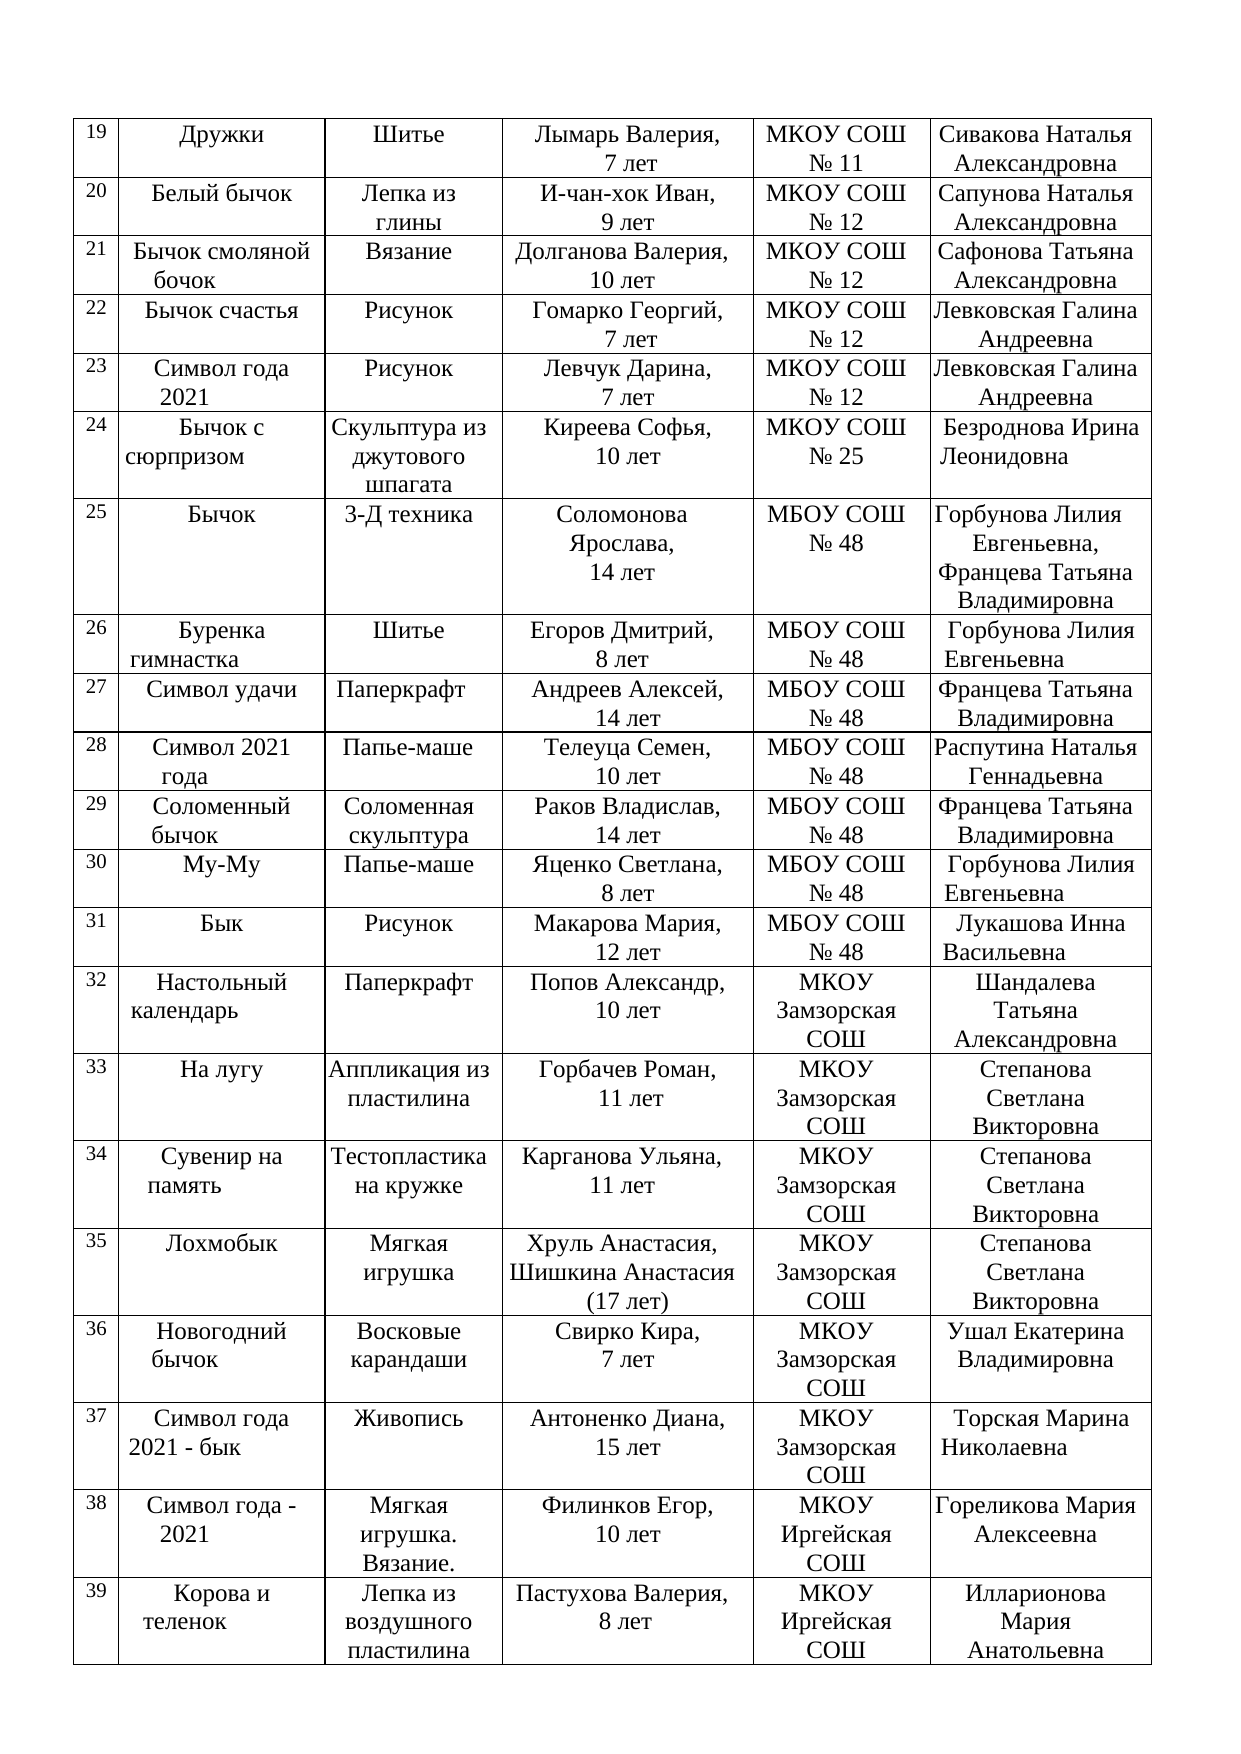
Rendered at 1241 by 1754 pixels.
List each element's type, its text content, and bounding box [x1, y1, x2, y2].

table_cell Горбунова Лилия Евгеньевна [931, 615, 1151, 673]
table_cell 27 [74, 674, 118, 731]
table_cell Му-Му [119, 850, 324, 907]
table_cell Белый бычок [119, 178, 324, 235]
table_cell Горбунова Лилия Евгеньевна, Францева Татьяна Владимировна [931, 499, 1151, 614]
table_cell Дружки [119, 119, 324, 177]
table_cell 24 [74, 412, 118, 498]
table_cell Скульптура из джутового шпагата [326, 412, 502, 498]
table_cell Соломонова Ярослава, 14 лет [503, 499, 753, 614]
table_cell МКОУ Замзорская СОШ [754, 1316, 930, 1402]
table_cell МКОУ СОШ № 12 [754, 178, 930, 235]
table_cell Мягкая игрушка [326, 1229, 502, 1315]
table_cell Бычок счастья [119, 295, 324, 352]
table_cell Символ года - 2021 [119, 1490, 324, 1577]
table_cell Бык [119, 908, 324, 966]
table_cell Живопись [326, 1403, 502, 1489]
table_cell Торская Марина Николаевна [931, 1403, 1151, 1489]
table_cell Францева Татьяна Владимировна [931, 791, 1151, 848]
table_cell Папье-маше [326, 733, 502, 790]
table_cell Яценко Светлана, 8 лет [503, 850, 753, 907]
table_cell Символ 2021 года [119, 733, 324, 790]
table_cell МКОУ Иргейская СОШ [754, 1490, 930, 1577]
table_cell Степанова Светлана Викторовна [931, 1054, 1151, 1140]
table_cell Гореликова Мария Алексеевна [931, 1490, 1151, 1577]
table_cell Мягкая игрушка. Вязание. [326, 1490, 502, 1577]
table_cell МКОУ СОШ № 11 [754, 119, 930, 177]
table_cell Левчук Дарина, 7 лет [503, 354, 753, 411]
table_cell Попов Александр, 10 лет [503, 967, 753, 1053]
table_cell 34 [74, 1141, 118, 1227]
table_cell Лепка из глины [326, 178, 502, 235]
table_cell 29 [74, 791, 118, 848]
table_cell МБОУ СОШ № 48 [754, 791, 930, 848]
table_cell Символ года 2021 - бык [119, 1403, 324, 1489]
table_cell Лымарь Валерия, 7 лет [503, 119, 753, 177]
table_cell 38 [74, 1490, 118, 1577]
table_cell МКОУ СОШ № 12 [754, 354, 930, 411]
table_cell Соломенная скульптура [326, 791, 502, 848]
table_cell Шандалева Татьяна Александровна [931, 967, 1151, 1053]
table_cell Пастухова Валерия, 8 лет [503, 1578, 753, 1664]
table_cell Рисунок [326, 354, 502, 411]
table_cell 35 [74, 1229, 118, 1315]
table_cell Левковская Галина Андреевна [931, 354, 1151, 411]
table_cell МБОУ СОШ № 48 [754, 615, 930, 673]
table_cell Безроднова Ирина Леонидовна [931, 412, 1151, 498]
table_cell 20 [74, 178, 118, 235]
table_cell 30 [74, 850, 118, 907]
table_cell 33 [74, 1054, 118, 1140]
table_cell Левковская Галина Андреевна [931, 295, 1151, 352]
table_cell Сапунова Наталья Александровна [931, 178, 1151, 235]
table_cell Корова и теленок [119, 1578, 324, 1664]
table_cell Карганова Ульяна, 11 лет [503, 1141, 753, 1227]
table_cell Распутина Наталья Геннадьевна [931, 733, 1151, 790]
table_cell Бычок с сюрпризом [119, 412, 324, 498]
table_cell 37 [74, 1403, 118, 1489]
table_cell Филинков Егор, 10 лет [503, 1490, 753, 1577]
table_cell МКОУ СОШ № 25 [754, 412, 930, 498]
table_cell 39 [74, 1578, 118, 1664]
table_cell Свирко Кира, 7 лет [503, 1316, 753, 1402]
table_cell МБОУ СОШ № 48 [754, 850, 930, 907]
table_cell Долганова Валерия, 10 лет [503, 236, 753, 294]
table_cell МКОУ СОШ № 12 [754, 295, 930, 352]
table_cell И-чан-хок Иван, 9 лет [503, 178, 753, 235]
table_cell 22 [74, 295, 118, 352]
table_cell Шитье [326, 615, 502, 673]
table_cell МКОУ Замзорская СОШ [754, 1229, 930, 1315]
table_cell Егоров Дмитрий, 8 лет [503, 615, 753, 673]
table_cell Хруль Анастасия, Шишкина Анастасия (17 лет) [503, 1229, 753, 1315]
table_cell 26 [74, 615, 118, 673]
table_cell Шитье [326, 119, 502, 177]
table_cell Аппликация из пластилина [326, 1054, 502, 1140]
table_cell Андреев Алексей, 14 лет [503, 674, 753, 731]
table_cell Телеуца Семен, 10 лет [503, 733, 753, 790]
table_cell Восковые карандаши [326, 1316, 502, 1402]
table_cell Символ удачи [119, 674, 324, 731]
table_cell МКОУ СОШ № 12 [754, 236, 930, 294]
table_cell 28 [74, 733, 118, 790]
table_cell 3-Д техника [326, 499, 502, 614]
table_cell МБОУ СОШ № 48 [754, 674, 930, 731]
table_cell Степанова Светлана Викторовна [931, 1229, 1151, 1315]
table_cell Горбунова Лилия Евгеньевна [931, 850, 1151, 907]
table_cell МКОУ Замзорская СОШ [754, 1403, 930, 1489]
table_cell 36 [74, 1316, 118, 1402]
table_cell Сафонова Татьяна Александровна [931, 236, 1151, 294]
table_cell Францева Татьяна Владимировна [931, 674, 1151, 731]
table_cell МБОУ СОШ № 48 [754, 733, 930, 790]
table_cell Буренка гимнастка [119, 615, 324, 673]
table_cell Рисунок [326, 908, 502, 966]
table_cell МКОУ Замзорская СОШ [754, 967, 930, 1053]
table_cell Бычок [119, 499, 324, 614]
table_cell 32 [74, 967, 118, 1053]
table_cell Макарова Мария, 12 лет [503, 908, 753, 966]
table_cell Илларионова Мария Анатольевна [931, 1578, 1151, 1664]
table_cell Степанова Светлана Викторовна [931, 1141, 1151, 1227]
table_cell Антоненко Диана, 15 лет [503, 1403, 753, 1489]
table_cell Тестопластика на кружке [326, 1141, 502, 1227]
table_cell Сивакова Наталья Александровна [931, 119, 1151, 177]
table_cell Бычок смоляной бочок [119, 236, 324, 294]
table_cell Паперкрафт [326, 967, 502, 1053]
table_cell 31 [74, 908, 118, 966]
table_cell Раков Владислав, 14 лет [503, 791, 753, 848]
table_cell МБОУ СОШ № 48 [754, 499, 930, 614]
table_cell Новогодний бычок [119, 1316, 324, 1402]
table_cell Сувенир на память [119, 1141, 324, 1227]
table_cell Лепка из воздушного пластилина [326, 1578, 502, 1664]
table_cell 23 [74, 354, 118, 411]
table_cell 19 [74, 119, 118, 177]
table_cell МКОУ Замзорская СОШ [754, 1141, 930, 1227]
table_cell 21 [74, 236, 118, 294]
table_cell МКОУ Иргейская СОШ [754, 1578, 930, 1664]
table_cell Киреева Софья, 10 лет [503, 412, 753, 498]
table_cell Горбачев Роман, 11 лет [503, 1054, 753, 1140]
table_cell МБОУ СОШ № 48 [754, 908, 930, 966]
table_cell 25 [74, 499, 118, 614]
table_cell Соломенный бычок [119, 791, 324, 848]
table_cell Вязание [326, 236, 502, 294]
table_cell Символ года 2021 [119, 354, 324, 411]
table_cell Папье-маше [326, 850, 502, 907]
table_cell На лугу [119, 1054, 324, 1140]
table_cell МКОУ Замзорская СОШ [754, 1054, 930, 1140]
table_cell Паперкрафт [326, 674, 502, 731]
table_cell Лукашова Инна Васильевна [931, 908, 1151, 966]
table_cell Лохмобык [119, 1229, 324, 1315]
table_cell Гомарко Георгий, 7 лет [503, 295, 753, 352]
table_cell Ушал Екатерина Владимировна [931, 1316, 1151, 1402]
table_cell Рисунок [326, 295, 502, 352]
table_cell Настольный календарь [119, 967, 324, 1053]
